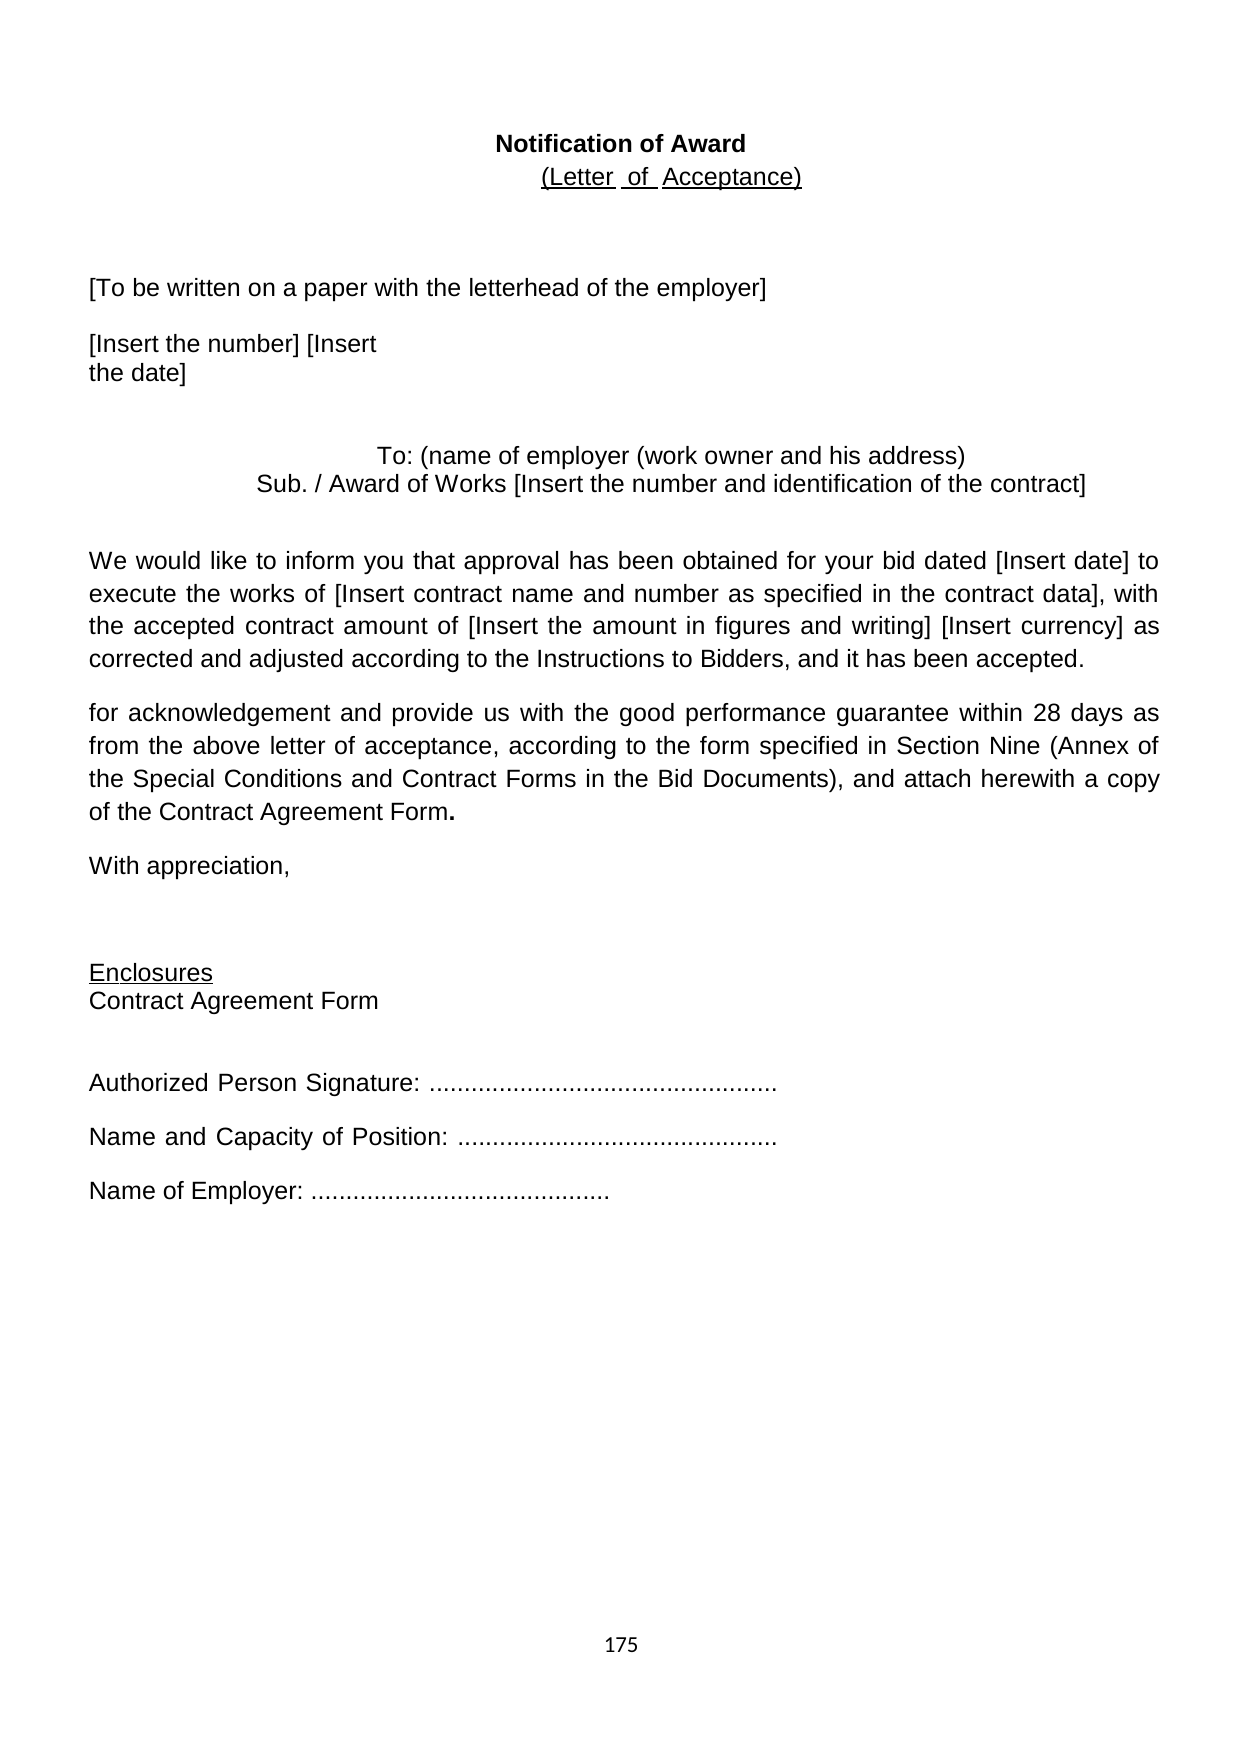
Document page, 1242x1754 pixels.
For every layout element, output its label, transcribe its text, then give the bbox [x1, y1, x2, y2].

text To: (name of employer (work owner and his address) [323, 441, 1019, 469]
text for acknowledgement and provide us with the good performance guarantee within 28 days as from the above letter of acceptance, according to the form specified in Section Nine (Annex of the Special Conditions and Contract Forms in the Bid Documents), and attach herewith a copy of the Contract Agreement Form. [89, 698, 1160, 826]
text Authorized Person Signature: .................................................. Name and Capacity of Position: .............................................. Name of Employer: ........................................... [89, 1068, 778, 1204]
text Contract Agreement Form [89, 986, 385, 1015]
text [To be written on a paper with the letterhead of the employer] [89, 273, 1167, 301]
text [Insert the number] [Insert the date] [89, 329, 404, 387]
text Sub. / Award of Works [Insert the number and identification of the contract] [203, 469, 1138, 498]
text We would like to inform you that approval has been obtained for your bid dated [Insert date] to execute the works of [Insert contract name and number as specified in the contract data], with the accepted contract amount of [Insert the amount in figures and writing] [Insert currency] as corrected and adjusted according to the Instructions to Bidders, and it has been accepted. [89, 546, 1160, 673]
text (Letter of Acceptance) [493, 162, 849, 190]
text With appreciation, [89, 851, 296, 879]
text Enclosures [89, 957, 220, 986]
subtitle Notification of Award [77, 129, 1164, 158]
